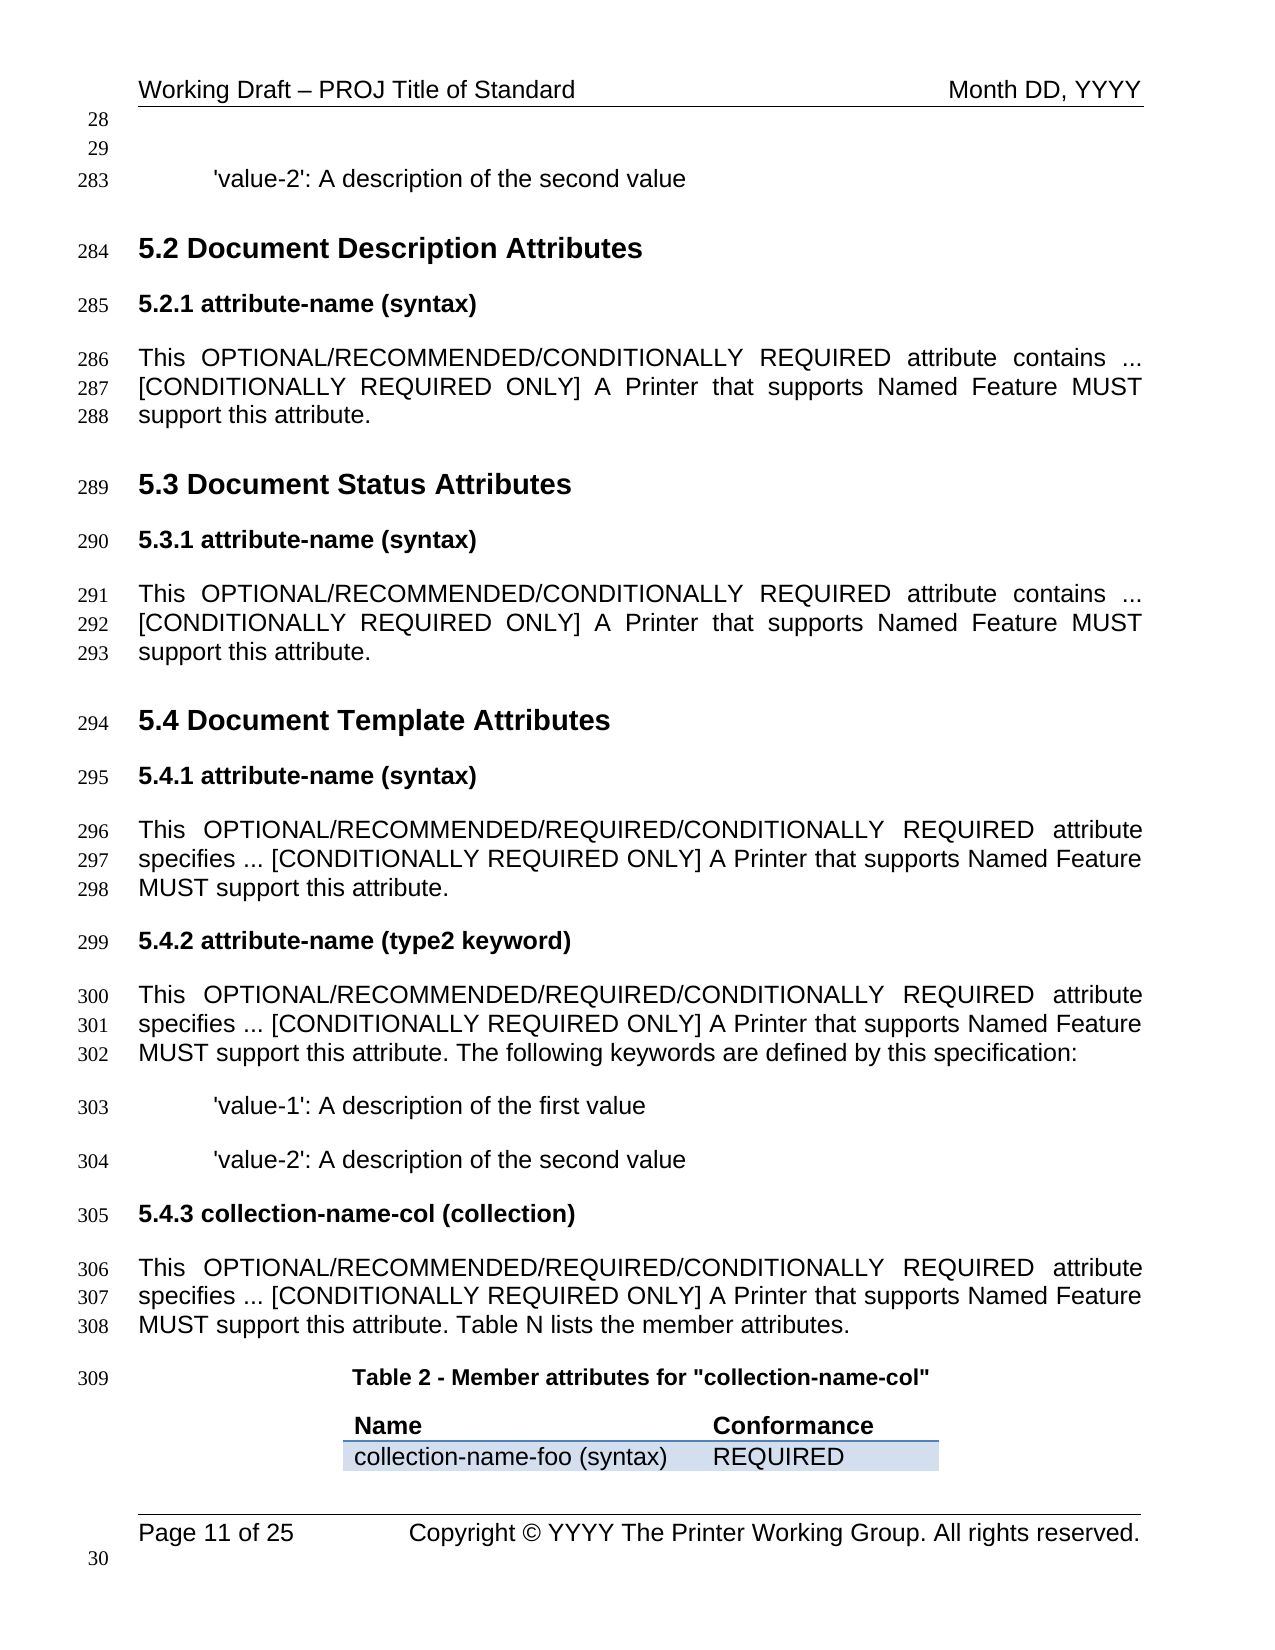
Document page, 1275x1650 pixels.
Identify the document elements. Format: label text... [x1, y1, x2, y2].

text Document Description Attributes [138, 231, 1144, 264]
text Table 2 - Member attributes for "collection-name-col" [138, 1364, 1144, 1390]
table_cell REQUIRED [701, 1442, 939, 1471]
table_header Name [343, 1411, 701, 1440]
text This OPTIONAL/RECOMMENDED/REQUIRED/CONDITIONALLY REQUIRED attribute specifies ... [CONDITIONALLY REQUIRED ONLY] A Printer that supports Named Feature MUST support this attribute. Table N lists the member attributes. [138, 1252, 1144, 1339]
list 'value-1': A description of the first value [213, 1091, 1144, 1120]
text Document Template Attributes [138, 703, 1144, 736]
text attribute-name (syntax) [138, 761, 1144, 790]
text attribute-name (type2 keyword) [138, 926, 1144, 955]
table_header Conformance [701, 1411, 939, 1440]
list 'value-2': A description of the second value [213, 1145, 1144, 1174]
text This OPTIONAL/RECOMMENDED/REQUIRED/CONDITIONALLY REQUIRED attribute specifies ... [CONDITIONALLY REQUIRED ONLY] A Printer that supports Named Feature MUST support this attribute. [138, 815, 1144, 901]
table_cell collection-name-foo (syntax) [343, 1442, 701, 1471]
text This OPTIONAL/RECOMMENDED/CONDITIONALLY REQUIRED attribute contains ... [CONDITIONALLY REQUIRED ONLY] A Printer that supports Named Feature MUST support this attribute. [138, 579, 1144, 665]
text This OPTIONAL/RECOMMENDED/CONDITIONALLY REQUIRED attribute contains ... [CONDITIONALLY REQUIRED ONLY] A Printer that supports Named Feature MUST support this attribute. [138, 343, 1144, 429]
text attribute-name (syntax) [138, 289, 1144, 318]
text collection-name-col (collection) [138, 1199, 1144, 1227]
text attribute-name (syntax) [138, 525, 1144, 554]
text Document Status Attributes [138, 467, 1144, 500]
list 'value-2': A description of the second value [213, 164, 1144, 193]
text This OPTIONAL/RECOMMENDED/REQUIRED/CONDITIONALLY REQUIRED attribute specifies ... [CONDITIONALLY REQUIRED ONLY] A Printer that supports Named Feature MUST support this attribute. The following keywords are defined by this specification: [138, 980, 1144, 1066]
